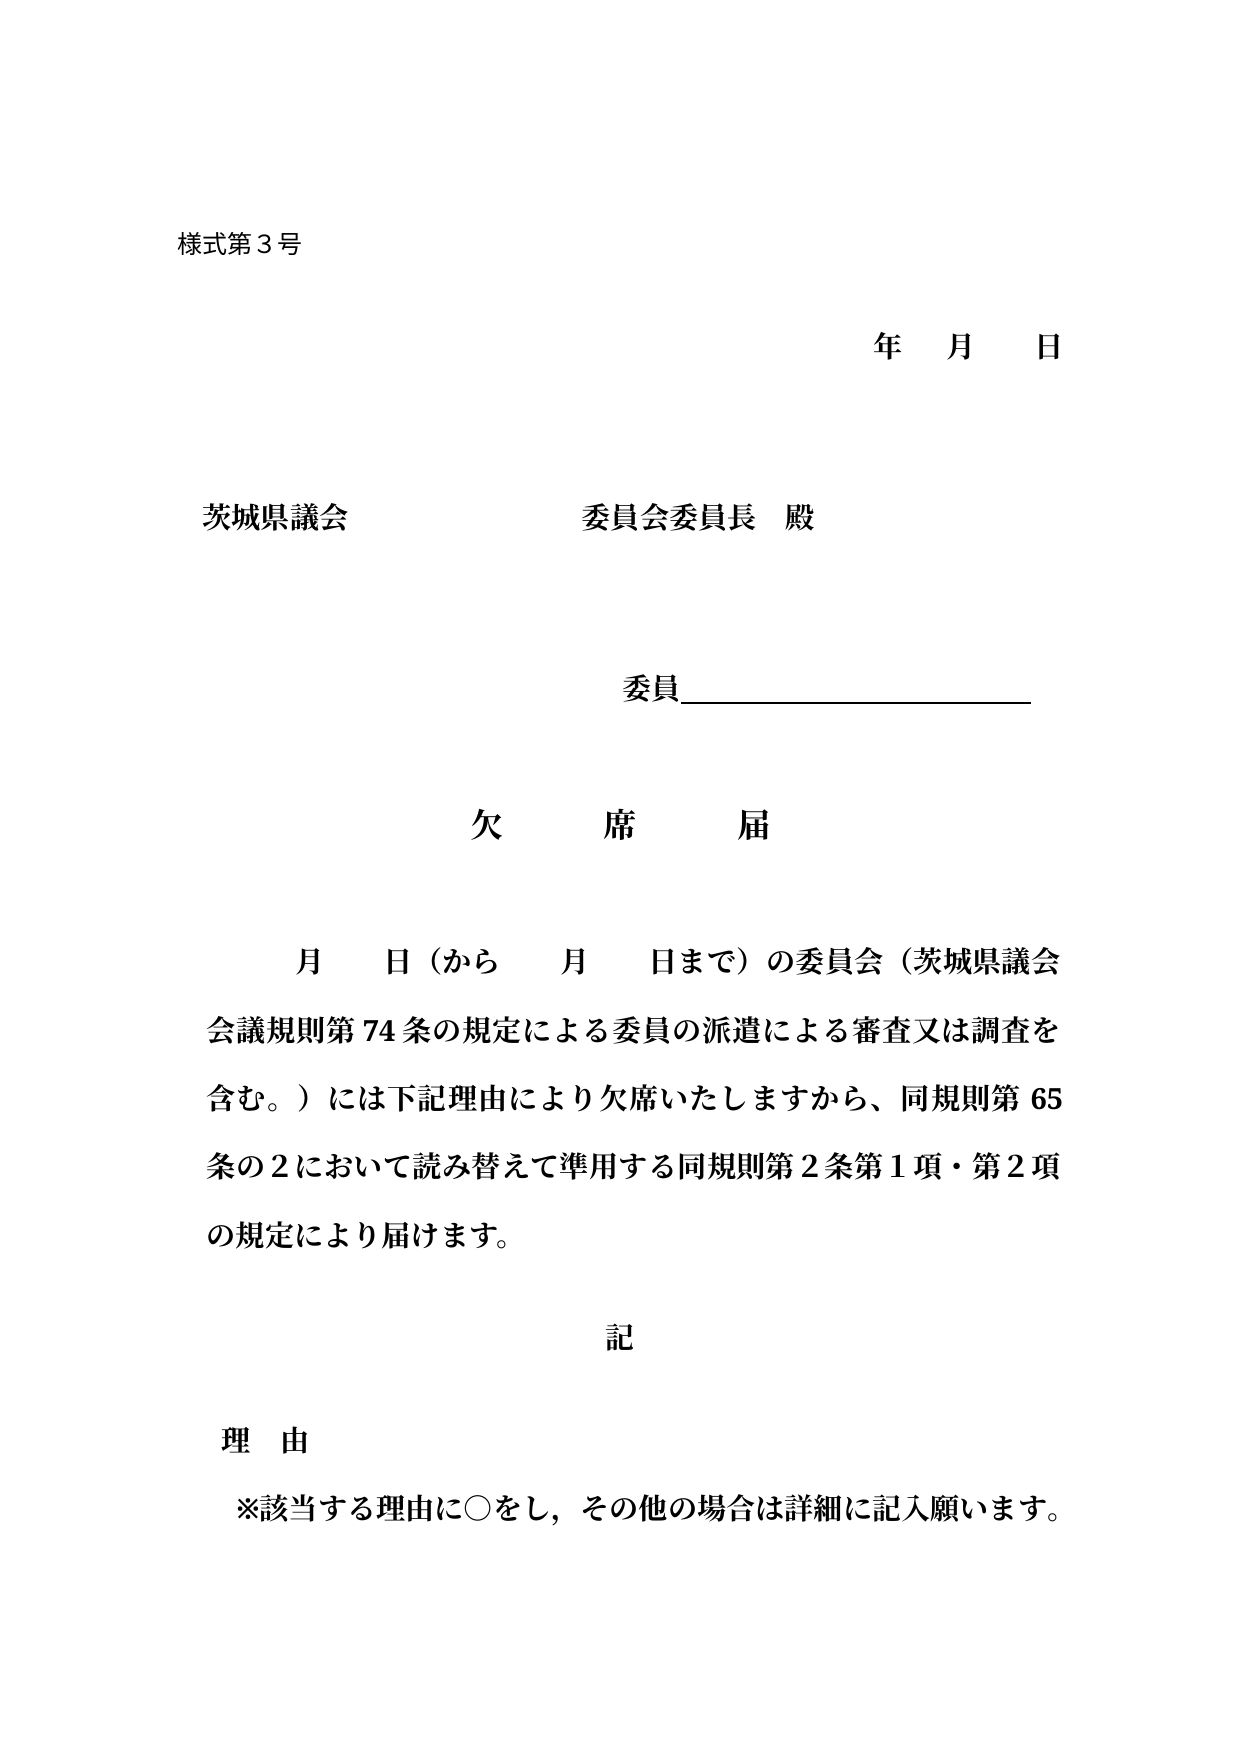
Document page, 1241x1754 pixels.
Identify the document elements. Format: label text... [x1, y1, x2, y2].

text 記 [177, 1302, 1063, 1370]
text ※該当する理由に○をし，その他の場合は詳細に記入願います。 [177, 1473, 1063, 1541]
text 様式第３号 [177, 208, 1063, 277]
text 茨城県議会 委員会委員長 殿 [177, 482, 1063, 550]
text 理 由 [177, 1404, 1063, 1473]
text 月 日（から 月 日まで）の委員会（茨城県議会会議規則第74条の規定による委員の派遣による審査又は調査を含む。）には下記理由により欠席いたしますから、同規則第65条の２において読み替えて準用する同規則第２条第１項・第２項の規定により届けます。 [177, 926, 1063, 1268]
text 年 月 日 [177, 311, 1063, 379]
text 委員 [177, 653, 1063, 721]
text 欠 席 届 [177, 789, 1063, 858]
